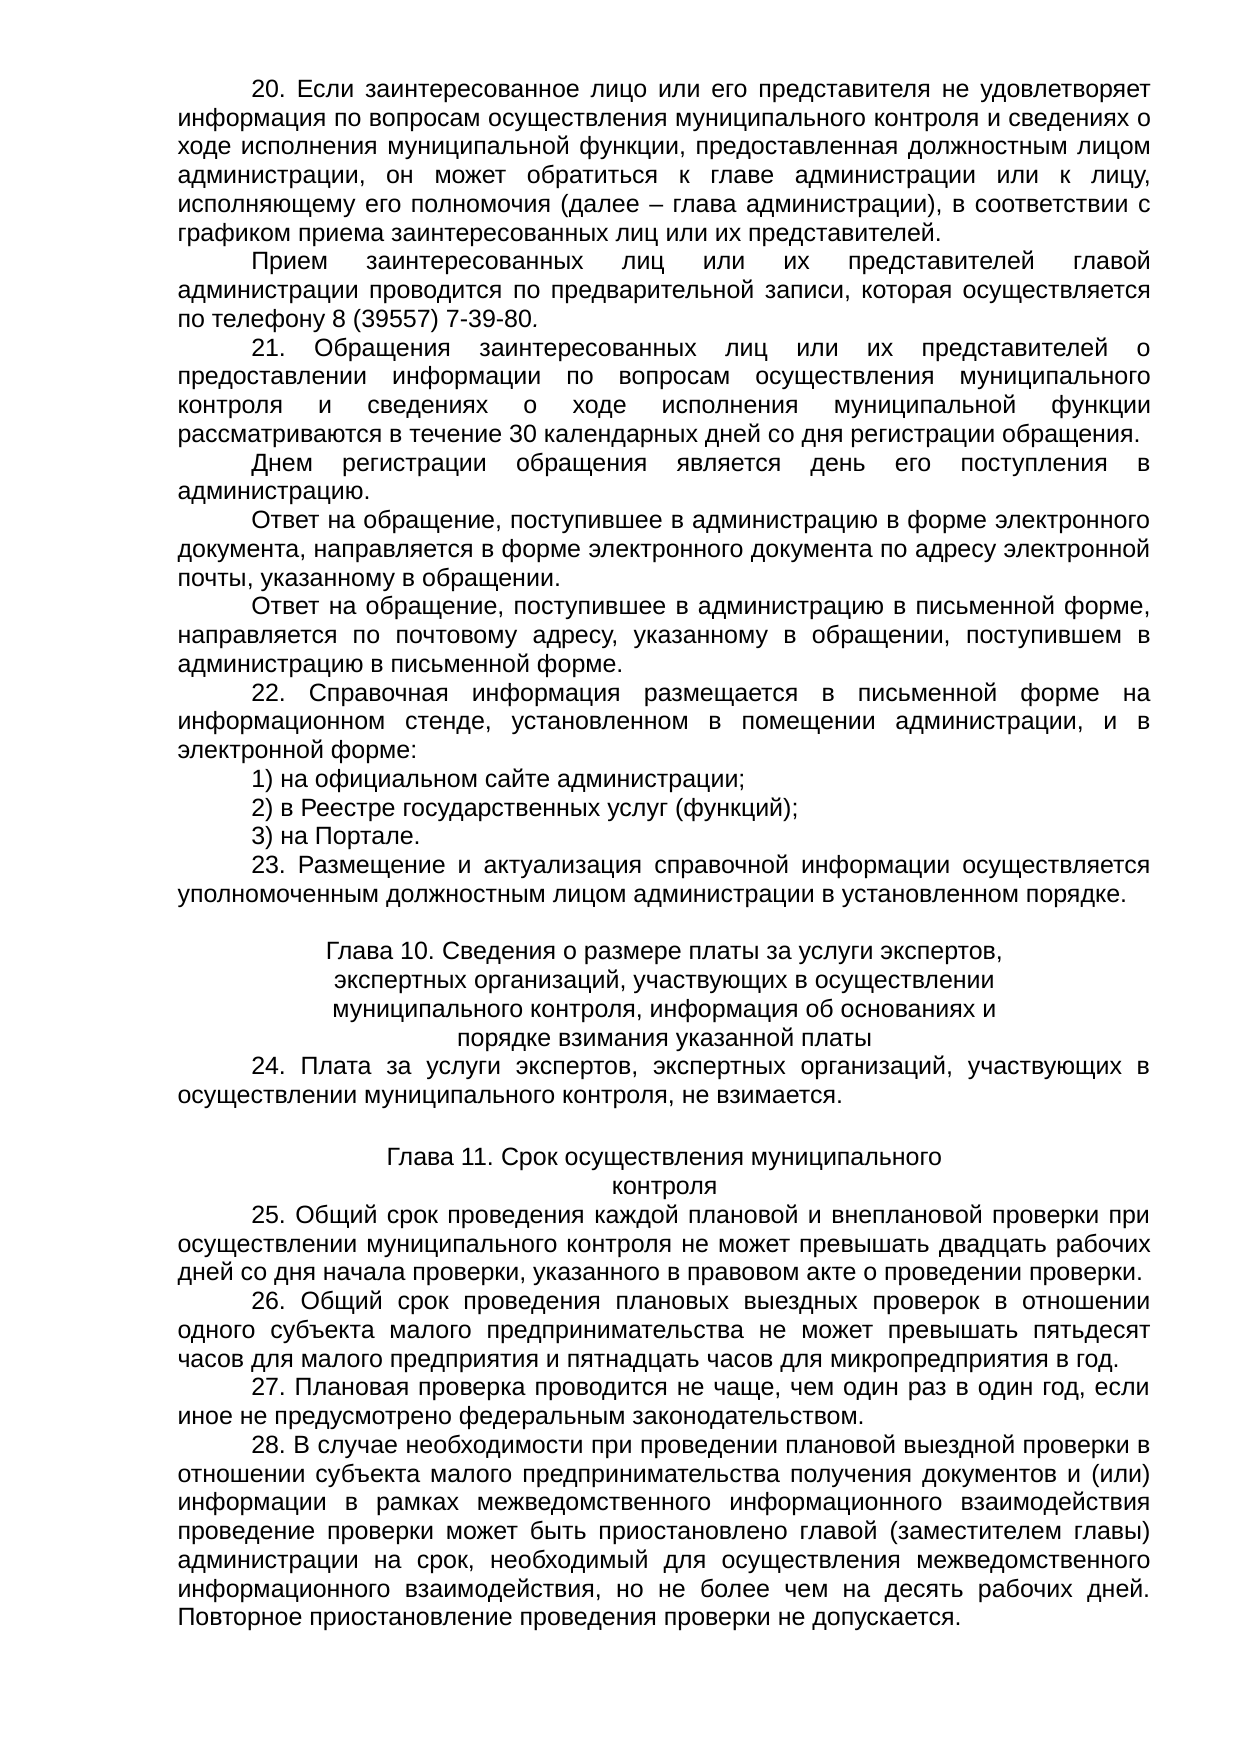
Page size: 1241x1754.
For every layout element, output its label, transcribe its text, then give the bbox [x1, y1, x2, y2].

text 28. В случае необходимости при проведении плановой выездной проверки в отношении субъекта малого предпринимательства получения документов и (или) информации в рамках межведомственного информационного взаимодействия проведение проверки может быть приостановлено главой (заместителем главы) администрации на срок, необходимый для осуществления межведомственного информационного взаимодействия, но не более чем на десять рабочих дней. Повторное приостановление проведения проверки не допускается. [177, 1430, 1152, 1631]
text 3) на Портале. [177, 821, 1152, 850]
text муниципального контроля, информация об основаниях и [177, 994, 1152, 1023]
text порядке взимания указанной платы [177, 1023, 1152, 1051]
text 1) на официальном сайте администрации; [177, 764, 1152, 793]
text 26. Общий срок проведения плановых выездных проверок в отношении одного субъекта малого предпринимательства не может превышать пятьдесят часов для малого предприятия и пятнадцать часов для микропредприятия в год. [177, 1286, 1152, 1372]
text экспертных организаций, участвующих в осуществлении [177, 965, 1152, 994]
text 21. Обращения заинтересованных лиц или их представителей о предоставлении информации по вопросам осуществления муниципального контроля и сведениях о ходе исполнения муниципальной функции рассматриваются в течение 30 календарных дней со дня регистрации обращения. [177, 333, 1152, 448]
text 27. Плановая проверка проводится не чаще, чем один раз в один год, если иное не предусмотрено федеральным законодательством. [177, 1372, 1152, 1430]
text 2) в Реестре государственных услуг (функций); [177, 793, 1152, 821]
text 25. Общий срок проведения каждой плановой и внеплановой проверки при осуществлении муниципального контроля не может превышать двадцать рабочих дней со дня начала проверки, указанного в правовом акте о проведении проверки. [177, 1200, 1152, 1286]
text контроля [177, 1171, 1152, 1200]
text 23. Размещение и актуализация справочной информации осуществляется уполномоченным должностным лицом администрации в установленном порядке. [177, 850, 1152, 908]
text Ответ на обращение, поступившее в администрацию в письменной форме, направляется по почтовому адресу, указанному в обращении, поступившем в администрацию в письменной форме. [177, 591, 1152, 678]
text Ответ на обращение, поступившее в администрацию в форме электронного документа, направляется в форме электронного документа по адресу электронной почты, указанному в обращении. [177, 505, 1152, 591]
text Глава 11. Срок осуществления муниципального [177, 1142, 1152, 1171]
text Глава 10. Сведения о размере платы за услуги экспертов, [177, 936, 1152, 965]
text 20. Если заинтересованное лицо или его представителя не удовлетворяет информация по вопросам осуществления муниципального контроля и сведениях о ходе исполнения муниципальной функции, предоставленная должностным лицом администрации, он может обратиться к главе администрации или к лицу, исполняющему его полномочия (далее – глава администрации), в соответствии с графиком приема заинтересованных лиц или их представителей. [177, 74, 1152, 246]
text 22. Справочная информация размещается в письменной форме на информационном стенде, установленном в помещении администрации, и в электронной форме: [177, 678, 1152, 764]
text 24. Плата за услуги экспертов, экспертных организаций, участвующих в осуществлении муниципального контроля, не взимается. [177, 1051, 1152, 1109]
text Днем регистрации обращения является день его поступления в администрацию. [177, 448, 1152, 505]
text Прием заинтересованных лиц или их представителей главой администрации проводится по предварительной записи, которая осуществляется по телефону 8 (39557) 7-39-80. [177, 246, 1152, 333]
